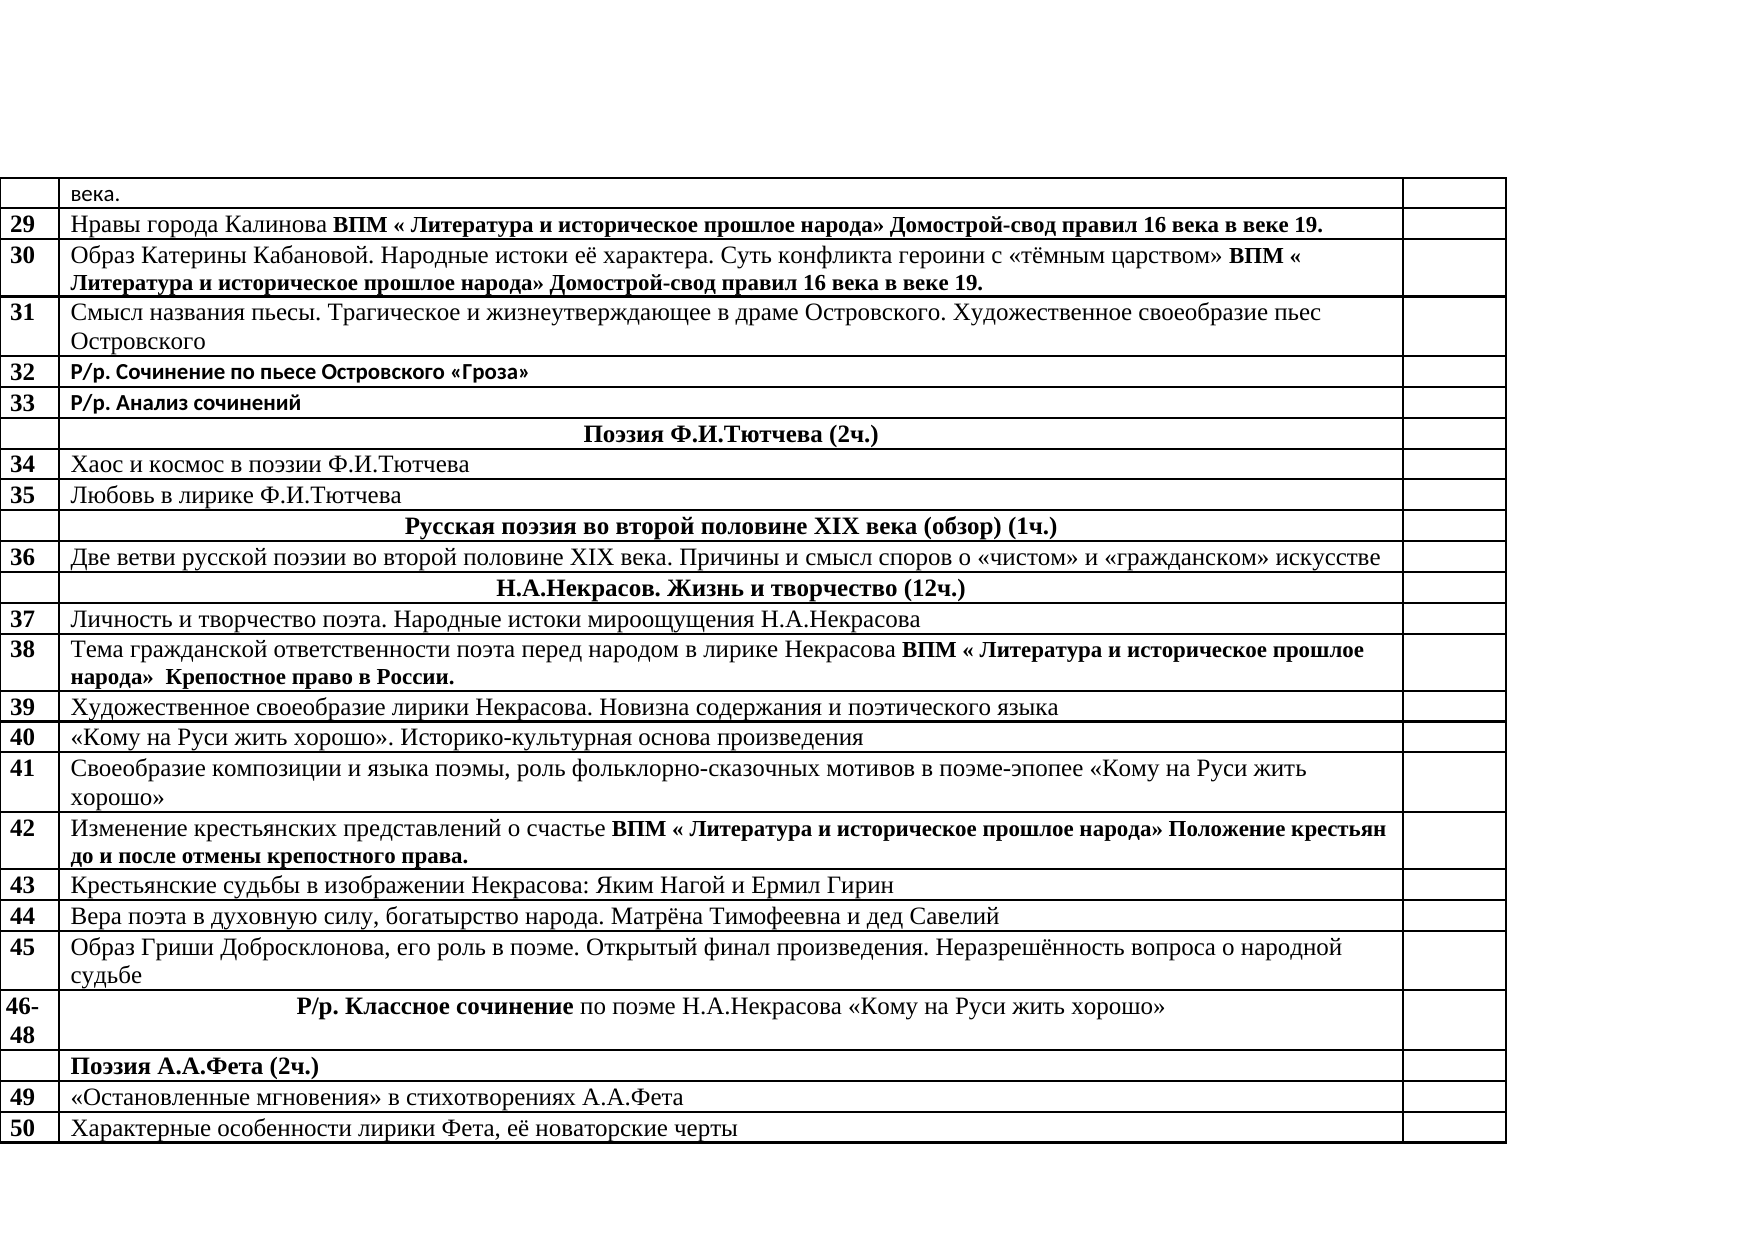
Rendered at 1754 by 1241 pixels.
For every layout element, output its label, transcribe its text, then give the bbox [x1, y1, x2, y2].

table_cell [1404, 179, 1505, 207]
table_cell Р/р. Анализ сочинений [60, 388, 1402, 417]
table_cell 34 [1, 450, 58, 478]
table_cell Тема гражданской ответственности поэта перед народом в лирике Некрасова ВПМ « Литература и историческое прошлое народа» Крепостное право в России. [60, 635, 1402, 689]
table_cell [1404, 209, 1505, 238]
table_cell [1404, 932, 1505, 989]
table_cell [1404, 573, 1505, 602]
table_cell [1, 1051, 58, 1080]
table_cell [1404, 723, 1505, 751]
table_cell 31 [1, 298, 58, 355]
table_cell Изменение крестьянских представлений о счастье ВПМ « Литература и историческое прошлое народа» Положение крестьян до и после отмены крепостного права. [60, 813, 1402, 868]
table_cell [1404, 357, 1505, 386]
table_cell [1404, 298, 1505, 355]
table_cell 37 [1, 604, 58, 632]
table_cell [1404, 419, 1505, 447]
table_cell Хаос и космос в поэзии Ф.И.Тютчева [60, 450, 1402, 478]
table_cell Любовь в лирике Ф.И.Тютчева [60, 480, 1402, 509]
table_cell [1, 419, 58, 447]
table_cell [1404, 1082, 1505, 1111]
table_cell 32 [1, 357, 58, 386]
table_cell Смысл названия пьесы. Трагическое и жизнеутверждающее в драме Островского. Художественное своеобразие пьес Островского [60, 298, 1402, 355]
table_cell [1404, 542, 1505, 571]
table_cell [1404, 991, 1505, 1049]
table_cell [1404, 1113, 1505, 1141]
table_cell 35 [1, 480, 58, 509]
table_cell Р/р. Сочинение по пьесе Островского «Гроза» [60, 357, 1402, 386]
table_cell 42 [1, 813, 58, 868]
table_cell 41 [1, 753, 58, 811]
table_cell [1404, 450, 1505, 478]
table_cell [1, 511, 58, 540]
table_cell Р/р. Классное сочинение по поэме Н.А.Некрасова «Кому на Руси жить хорошо» [60, 991, 1402, 1049]
table_cell Н.А.Некрасов. Жизнь и творчество (12ч.) [60, 573, 1402, 602]
table_cell [1404, 480, 1505, 509]
table_cell 49 [1, 1082, 58, 1111]
table_cell Характерные особенности лирики Фета, её новаторские черты [60, 1113, 1402, 1141]
table_cell [1404, 388, 1505, 417]
table_cell 28 [1, 179, 58, 207]
table_cell Вера поэта в духовную силу, богатырство народа. Матрёна Тимофеевна и дед Савелий [60, 901, 1402, 930]
table_cell [1404, 604, 1505, 632]
table_cell [1404, 753, 1505, 811]
table_cell [1404, 901, 1505, 930]
table_cell Поэзия А.А.Фета (2ч.) [60, 1051, 1402, 1080]
table_cell 50 [1, 1113, 58, 1141]
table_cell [60, 179, 1402, 207]
table_cell 38 [1, 635, 58, 689]
table_cell Личность и творчество поэта. Народные истоки мироощущения Н.А.Некрасова [60, 604, 1402, 632]
table_cell Образ Гриши Добросклонова, его роль в поэме. Открытый финал произведения. Неразрешённость вопроса о народной судьбе [60, 932, 1402, 989]
table_cell 39 [1, 692, 58, 720]
table_cell Нравы города Калинова ВПМ « Литература и историческое прошлое народа» Домострой-свод правил 16 века в веке 19. [60, 209, 1402, 238]
table_cell 46-48 [1, 991, 58, 1049]
table_cell 33 [1, 388, 58, 417]
table_cell 40 [1, 723, 58, 751]
table_cell Русская поэзия во второй половине XIX века (обзор) (1ч.) [60, 511, 1402, 540]
table_cell [1404, 240, 1505, 295]
table_cell Поэзия Ф.И.Тютчева (2ч.) [60, 419, 1402, 447]
table_cell 29 [1, 209, 58, 238]
table_cell [1404, 1051, 1505, 1080]
table_cell Две ветви русской поэзии во второй половине XIX века. Причины и смысл споров о «чистом» и «гражданском» искусстве [60, 542, 1402, 571]
table_cell Образ Катерины Кабановой. Народные истоки её характера. Суть конфликта героини с «тёмным царством» ВПМ « Литература и историческое прошлое народа» Домострой-свод правил 16 века в веке 19. [60, 240, 1402, 295]
table_cell Художественное своеобразие лирики Некрасова. Новизна содержания и поэтического языка [60, 692, 1402, 720]
table_cell 43 [1, 870, 58, 899]
table_cell 44 [1, 901, 58, 930]
table_cell [1404, 870, 1505, 899]
table_cell [1404, 692, 1505, 720]
table_cell 30 [1, 240, 58, 295]
table_cell Крестьянские судьбы в изображении Некрасова: Яким Нагой и Ермил Гирин [60, 870, 1402, 899]
table_cell Своеобразие композиции и языка поэмы, роль фольклорно-сказочных мотивов в поэме-эпопее «Кому на Руси жить хорошо» [60, 753, 1402, 811]
table_cell «Остановленные мгновения» в стихотворениях А.А.Фета [60, 1082, 1402, 1111]
table_cell [1404, 511, 1505, 540]
table_cell 45 [1, 932, 58, 989]
table_cell [1, 573, 58, 602]
table_cell «Кому на Руси жить хорошо». Историко-культурная основа произведения [60, 723, 1402, 751]
table_cell [1404, 813, 1505, 868]
table_cell [1404, 635, 1505, 689]
table_cell 36 [1, 542, 58, 571]
